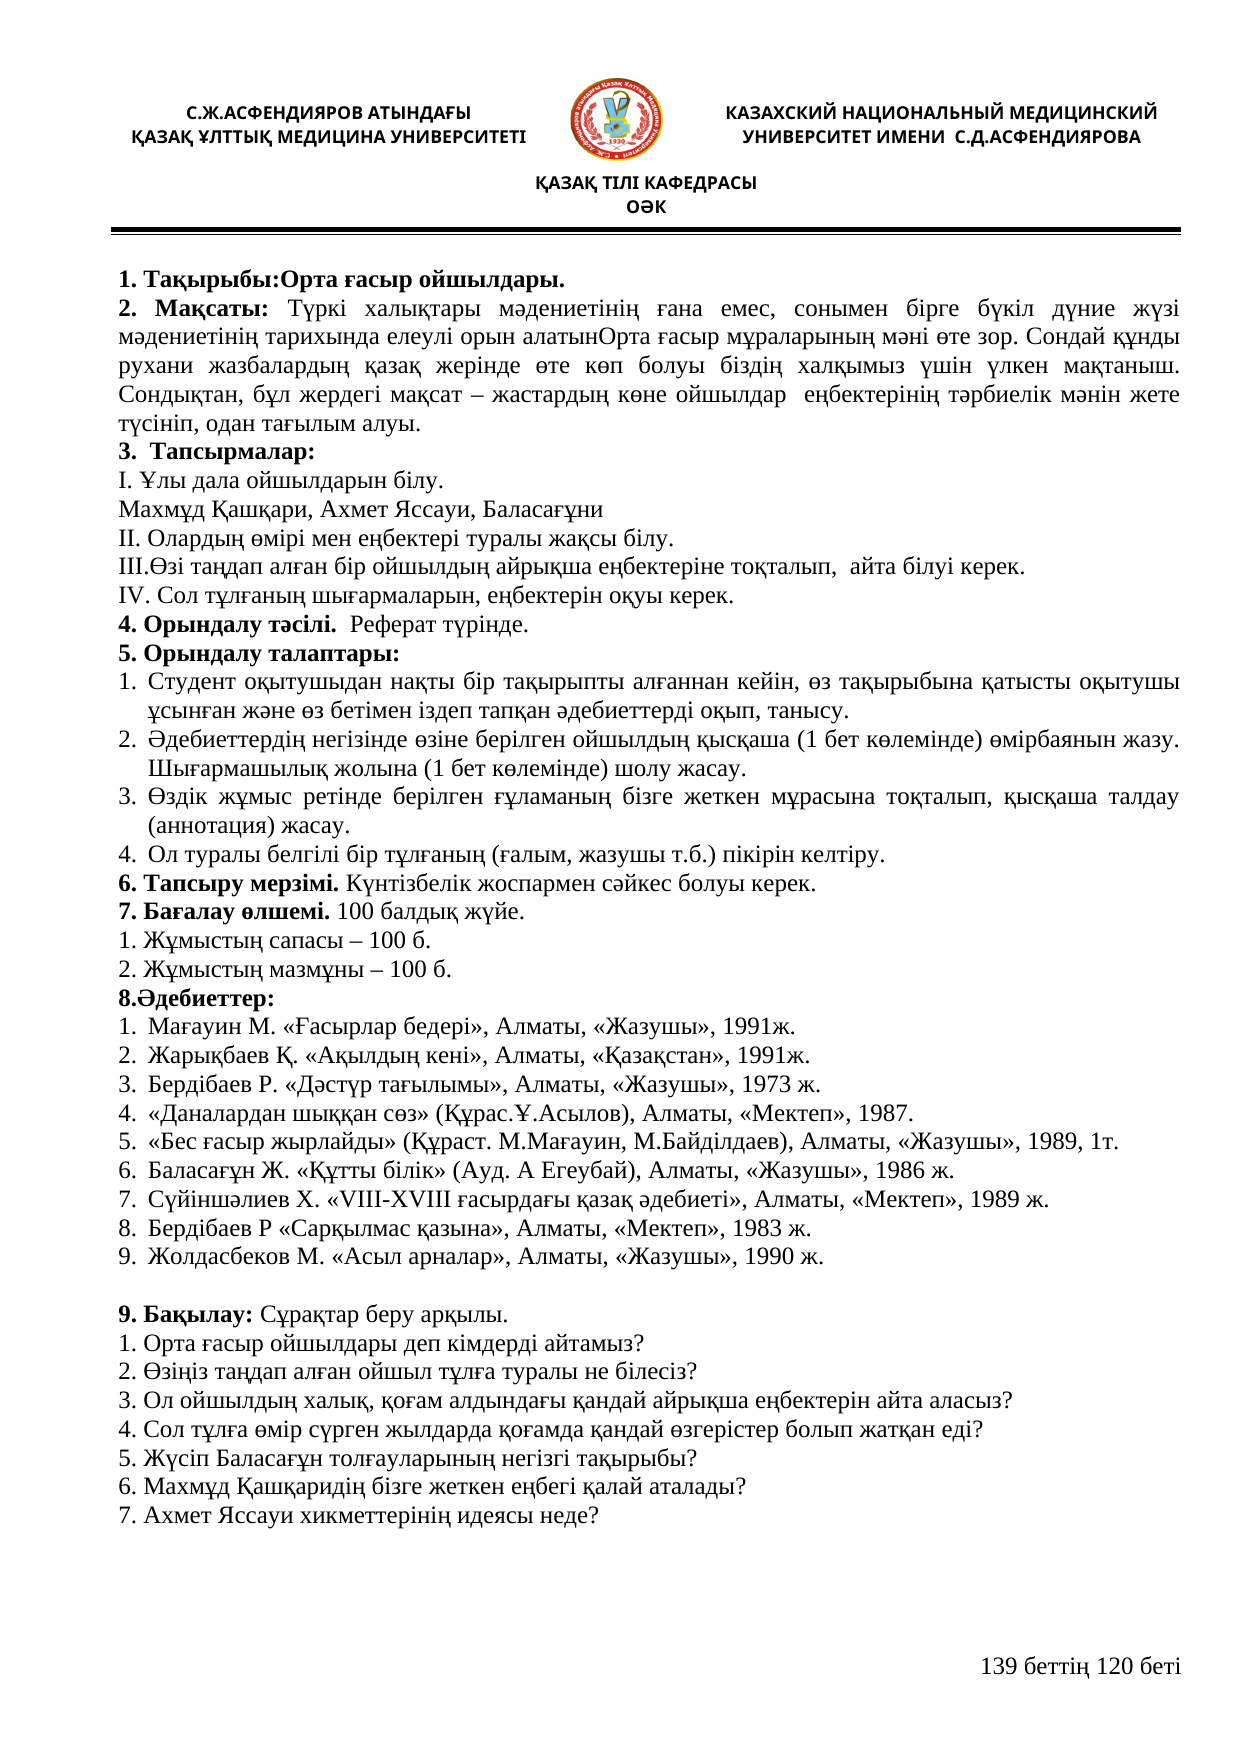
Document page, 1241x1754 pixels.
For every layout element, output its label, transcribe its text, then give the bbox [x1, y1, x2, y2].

text ІІ. Олардың өмірі мен еңбектері туралы жақсы білу. [118, 523, 1181, 551]
text 8.Әдебиеттер: [118, 983, 1181, 1011]
text 7. Бағалау өлшемі. 100 балдық жүйе. [118, 896, 1181, 925]
text 1. Орта ғасыр ойшылдары деп кімдерді айтамыз? [118, 1328, 1181, 1356]
text 1. Жұмыстың сапасы – 100 б. [118, 925, 1181, 954]
list Студент оқытушыдан нақты бір тақырыпты алғаннан кейін, өз тақырыбына қатысты оқытушы ұсынған және өз бетімен іздеп тапқан әдебиеттерді оқып, танысу. [118, 666, 1181, 724]
list Әдебиеттердің негізінде өзіне берілген ойшылдың қысқаша (1 бет көлемінде) өмірбаянын жазу. Шығармашылық жолына (1 бет көлемінде) шолу жасау. [118, 724, 1181, 781]
text 9. Бақылау: Сұрақтар беру арқылы. [118, 1299, 1181, 1328]
list «Даналардан шыққан сөз» (Құрас.Ұ.Асылов), Алматы, «Мектеп», 1987. [118, 1098, 1181, 1126]
list Өздік жұмыс ретінде берілген ғұламаның бізге жеткен мұрасына тоқталып, қысқаша талдау (аннотация) жасау. [118, 781, 1181, 839]
text 4. Сол тұлға өмір сүрген жылдарда қоғамда қандай өзгерістер болып жатқан еді? [118, 1414, 1181, 1443]
text 1. Тақырыбы:Орта ғасыр ойшылдары. [118, 264, 1181, 293]
text 5. Орындалу талаптары: [118, 638, 1181, 666]
list Бердібаев Р «Сарқылмас қазына», Алматы, «Мектеп», 1983 ж. [118, 1213, 1181, 1241]
list «Бес ғасыр жырлайды» (Құраст. М.Мағауин, М.Байділдаев), Алматы, «Жазушы», 1989, 1т. [118, 1126, 1181, 1155]
text 5. Жүсіп Баласағұн толғауларының негізгі тақырыбы? [118, 1443, 1181, 1471]
list Жарықбаев Қ. «Ақылдың кені», Алматы, «Қазақстан», 1991ж. [118, 1040, 1181, 1069]
text 4. Орындалу тәсілі. Реферат түрінде. [118, 609, 1181, 638]
list Сүйіншәлиев Х. «VIII-XVIII ғасырдағы қазақ әдебиеті», Алматы, «Мектеп», 1989 ж. [118, 1184, 1181, 1213]
list Мағауин М. «Ғасырлар бедері», Алматы, «Жазушы», 1991ж. [118, 1011, 1181, 1040]
list Бердібаев Р. «Дәстүр тағылымы», Алматы, «Жазушы», 1973 ж. [118, 1069, 1181, 1098]
text 7. Ахмет Яссауи хикметтерінің идеясы неде? [118, 1500, 1181, 1529]
text 3. Тапсырмалар: [118, 436, 1181, 465]
text 6. Тапсыру мерзімі. Күнтізбелік жоспармен сәйкес болуы керек. [118, 868, 1181, 896]
text 3. Ол ойшылдың халық, қоғам алдындағы қандай айрықша еңбектерін айта аласыз? [118, 1385, 1181, 1414]
list Баласағұн Ж. «Құтты білік» (Ауд. А Егеубай), Алматы, «Жазушы», 1986 ж. [118, 1155, 1181, 1184]
text ІІІ.Өзі таңдап алған бір ойшылдың айрықша еңбектеріне тоқталып, айта білуі керек. [118, 551, 1181, 580]
text 2. Өзіңіз таңдап алған ойшыл тұлға туралы не білесіз? [118, 1356, 1181, 1385]
text 6. Махмұд Қашқаридің бізге жеткен еңбегі қалай аталады? [118, 1471, 1181, 1500]
text І. Ұлы дала ойшылдарын білу. [118, 465, 1181, 494]
text ІV. Сол тұлғаның шығармаларын, еңбектерін оқуы керек. [118, 580, 1181, 609]
list Жолдасбеков М. «Асыл арналар», Алматы, «Жазушы», 1990 ж. [118, 1241, 1181, 1270]
text 2. Мақсаты: Түркі халықтары мәдениетінің ғана емес, сонымен бірге бүкіл дүние жүзі мәдениетінің тарихында елеулі орын алатынОрта ғасыр мұраларының мәні өте зор. Сондай құнды рухани жазбалардың қазақ жерінде өте көп болуы біздің халқымыз үшін үлкен мақтаныш. Сондықтан, бұл жердегі мақсат – жастардың көне ойшылдар еңбектерінің тәрбиелік мәнін жете түсініп, одан тағылым алуы. [118, 293, 1181, 436]
list Ол туралы белгілі бір тұлғаның (ғалым, жазушы т.б.) пікірін келтіру. [118, 839, 1181, 868]
picture [570, 78, 665, 161]
text Махмұд Қашқари, Ахмет Яссауи, Баласағұни [118, 494, 1181, 523]
text 2. Жұмыстың мазмұны – 100 б. [118, 954, 1181, 983]
